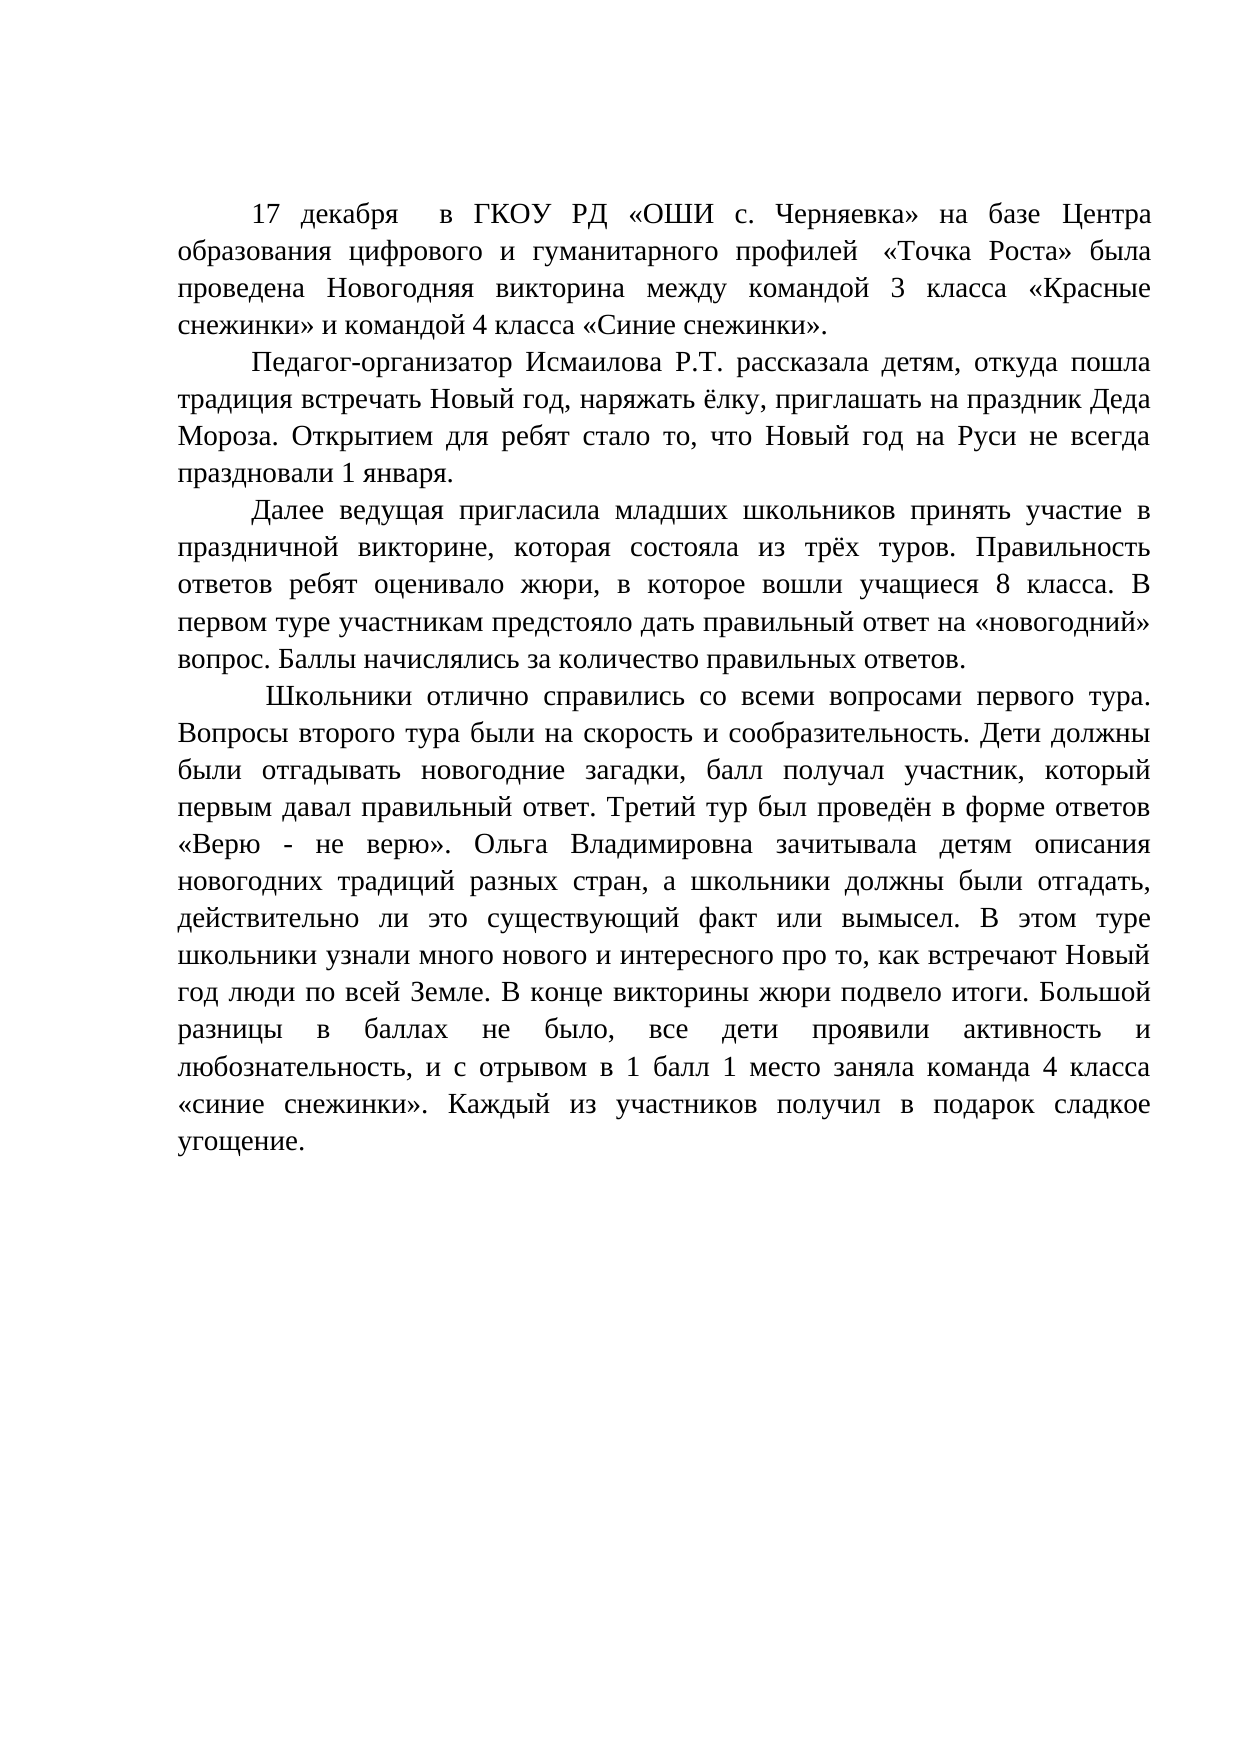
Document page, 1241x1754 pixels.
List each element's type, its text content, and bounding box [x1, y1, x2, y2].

text Далее ведущая пригласила младших школьников принять участие в праздничной викторине, которая состояла из трёх туров. Правильность ответов ребят оценивало жюри, в которое вошли учащиеся 8 класса. В первом туре участникам предстояло дать правильный ответ на «новогодний» вопрос. Баллы начислялись за количество правильных ответов. [177, 489, 1152, 674]
text Педагог-организатор Исмаилова Р.Т. рассказала детям, откуда пошла традиция встречать Новый год, наряжать ёлку, приглашать на праздник Деда Мороза. Открытием для ребят стало то, что Новый год на Руси не всегда праздновали 1 января. [177, 341, 1152, 489]
text 17 декабря в ГКОУ РД «ОШИ с. Черняевка» на базе Центра образования цифрового и гуманитарного профилей «Точка Роста» была проведена Новогодняя викторина между командой 3 класса «Красные снежинки» и командой 4 класса «Синие снежинки». [177, 192, 1152, 341]
text Школьники отлично справились со всеми вопросами первого тура. Вопросы второго тура были на скорость и сообразительность. Дети должны были отгадывать новогодние загадки, балл получал участник, который первым давал правильный ответ. Третий тур был проведён в форме ответов «Верю - не верю». Ольга Владимировна зачитывала детям описания новогодних традиций разных стран, а школьники должны были отгадать, действительно ли это существующий факт или вымысел. В этом туре школьники узнали много нового и интересного про то, как встречают Новый год люди по всей Земле. В конце викторины жюри подвело итоги. Большой разницы в баллах не было, все дети проявили активность и любознательность, и с отрывом в 1 балл 1 место заняла команда 4 класса «синие снежинки». Каждый из участников получил в подарок сладкое угощение. [177, 674, 1152, 1156]
